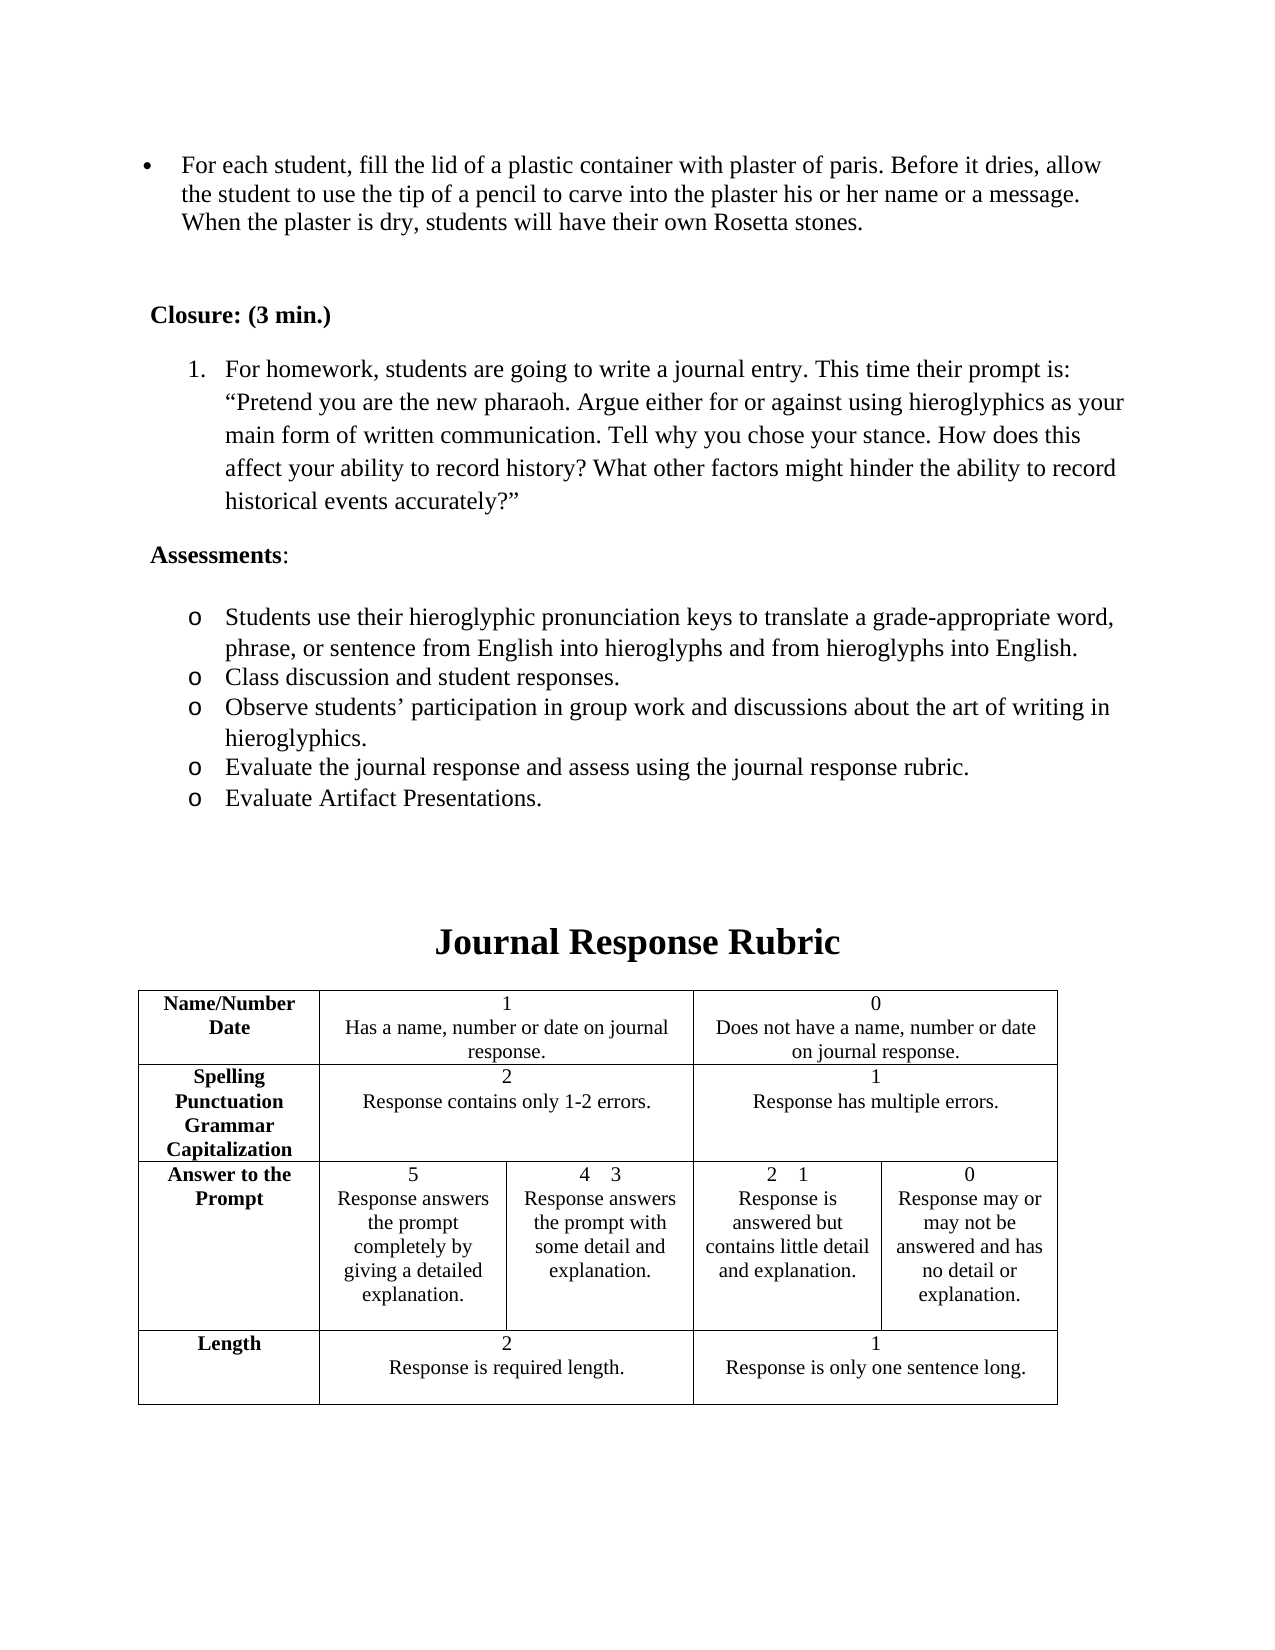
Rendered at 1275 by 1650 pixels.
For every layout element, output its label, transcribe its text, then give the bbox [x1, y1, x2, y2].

list For homework, students are going to write a journal entry. This time their prompt is: “Pretend you are the new pharaoh. Argue either for or against using hieroglyphics as your main form of written communication. Tell why you chose your stance. How does this affect your ability to record history? What other factors might hinder the ability to record historical events accurately?” [187, 354, 1125, 515]
table_cell Spelling Punctuation Grammar Capitalization [139, 1065, 319, 1161]
text Closure: (3 min.) [150, 300, 1125, 329]
table_cell 2 Response contains only 1-2 errors. [320, 1065, 693, 1161]
table_header Name/Number Date [139, 991, 319, 1063]
table_cell 2 1 Response is answered but contains little detail and explanation. [694, 1162, 881, 1330]
table_cell 2 Response is required length. [320, 1331, 693, 1403]
table_header 0 Does not have a name, number or date on journal response. [694, 991, 1057, 1063]
table_cell 5 Response answers the prompt completely by giving a detailed explanation. [320, 1162, 506, 1330]
table_cell Length [139, 1331, 319, 1403]
table_header 1 Has a name, number or date on journal response. [320, 991, 693, 1063]
list Evaluate the journal response and assess using the journal response rubric. [187, 752, 1125, 783]
list For each student, fill the lid of a plastic container with plaster of paris. Before it dries, allow the student to use the tip of a pencil to carve into the plaster his or her name or a message. When the plaster is dry, students will have their own Rosetta stones. [144, 150, 1125, 236]
list Evaluate Artifact Presentations. [187, 783, 1125, 814]
table_cell 4 3 Response answers the prompt with some detail and explanation. [507, 1162, 693, 1330]
table_cell 1 Response has multiple errors. [694, 1065, 1057, 1161]
table_cell Answer to the Prompt [139, 1162, 319, 1330]
list Observe students’ participation in group work and discussions about the art of writing in hieroglyphics. [187, 692, 1125, 752]
list Students use their hieroglyphic pronunciation keys to translate a grade-appropriate word, phrase, or sentence from English into hieroglyphs and from hieroglyphs into English. [187, 602, 1125, 662]
table_cell 0 Response may or may not be answered and has no detail or explanation. [882, 1162, 1057, 1330]
text Journal Response Rubric [150, 920, 1125, 963]
table_cell 1 Response is only one sentence long. [694, 1331, 1057, 1403]
text Assessments: [150, 540, 1125, 569]
list Class discussion and student responses. [187, 662, 1125, 692]
